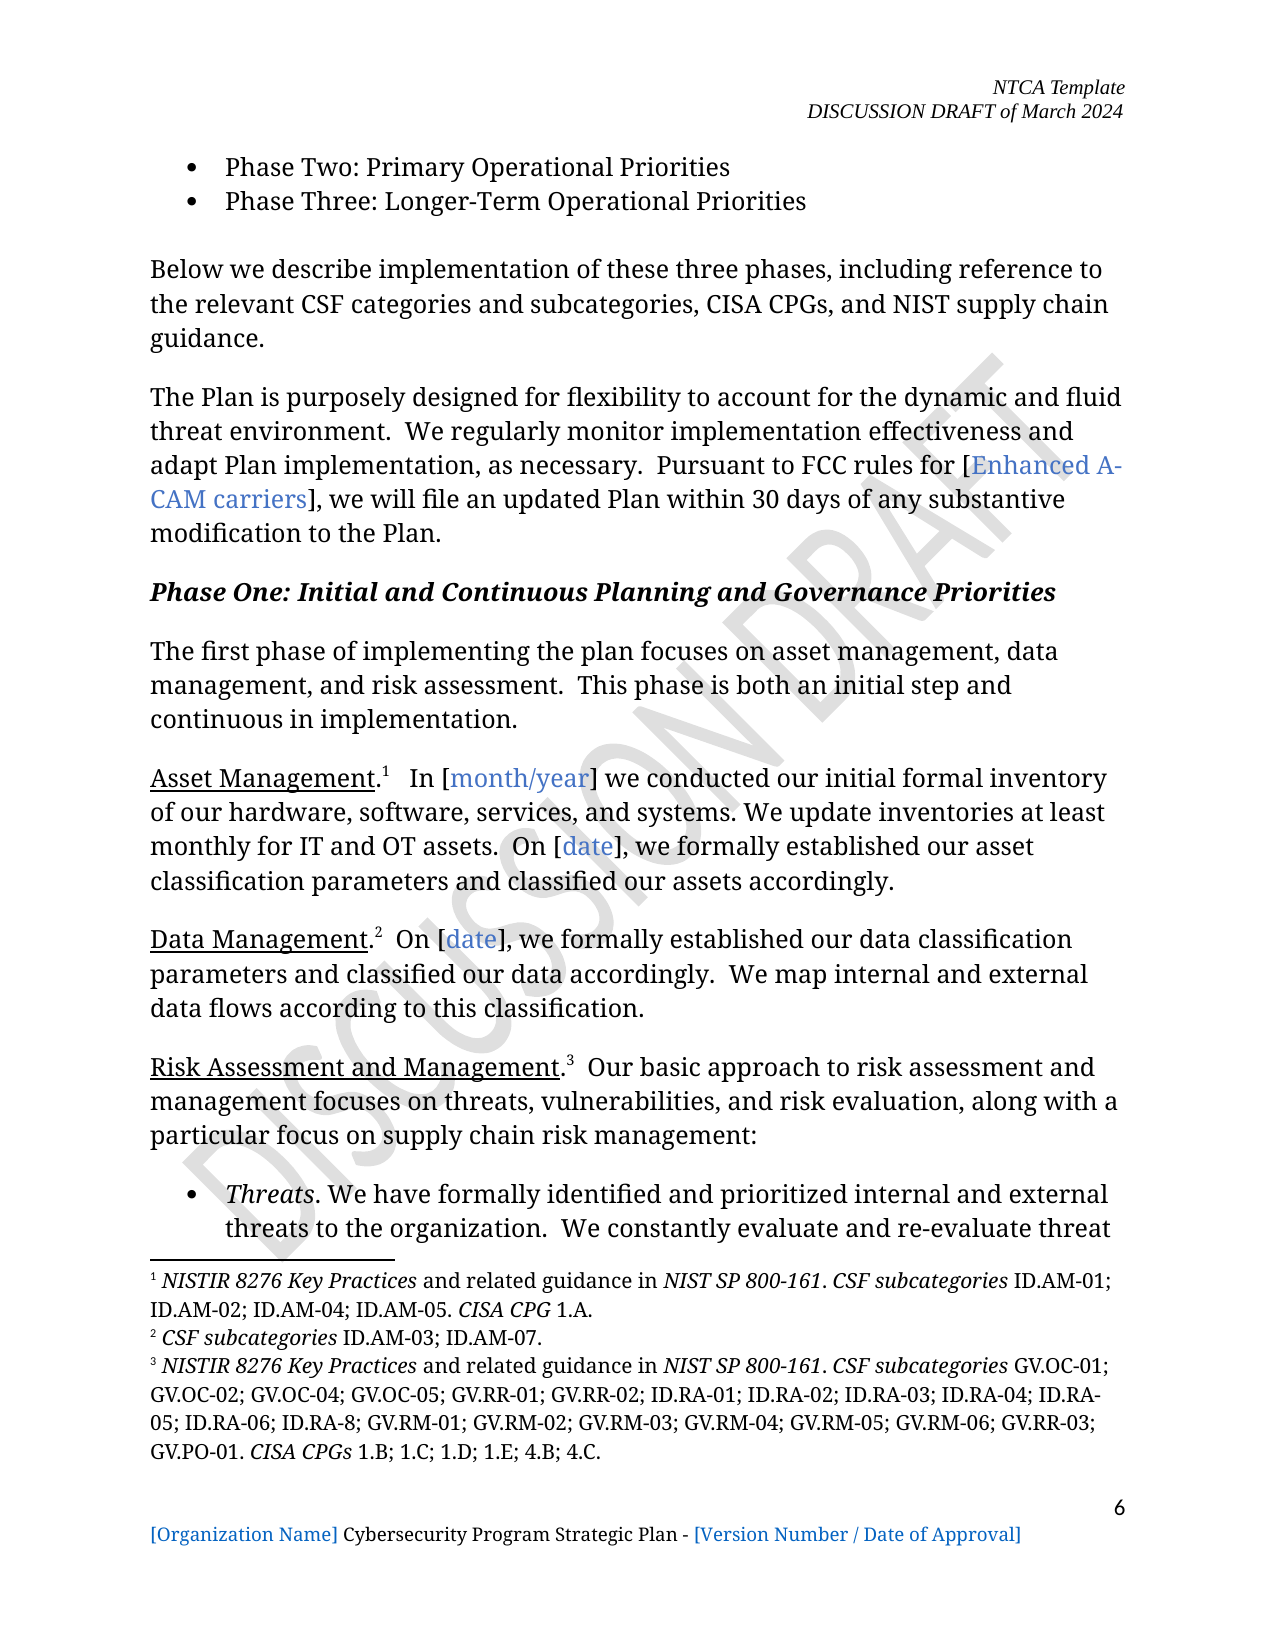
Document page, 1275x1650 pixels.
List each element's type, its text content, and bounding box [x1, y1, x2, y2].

text Below we describe implementation of these three phases, including reference to the relevant CSF categories and subcategories, CISA CPGs, and NIST supply chain guidance. [150, 252, 1125, 354]
text Risk Assessment and Management. Our basic approach to risk assessment and management focuses on threats, vulnerabilities, and risk evaluation, along with a particular focus on supply chain risk management: [150, 1049, 1125, 1152]
list Phase Three: Longer-Term Operational Priorities [187, 184, 1125, 218]
list Phase Two: Primary Operational Priorities [187, 150, 1125, 184]
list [187, 1177, 1125, 1245]
text The Plan is purposely designed for flexibility to account for the dynamic and fluid threat environment. We regularly monitor implementation effectiveness and adapt Plan implementation, as necessary. Pursuant to FCC rules for [Enhanced A-CAM carriers], we will file an updated Plan within 30 days of any substantive modification to the Plan. [150, 379, 1125, 550]
text The first phase of implementing the plan focuses on asset management, data management, and risk assessment. This phase is both an initial step and continuous in implementation. [150, 634, 1125, 736]
text Data Management. On [date], we formally established our data classification parameters and classified our data accordingly. We map internal and external data flows according to this classification. [150, 922, 1125, 1024]
text Phase One: Initial and Continuous Planning and Governance Priorities [150, 575, 1125, 609]
text Asset Management. In [month/year] we conducted our initial formal inventory of our hardware, software, services, and systems. We update inventories at least monthly for IT and OT assets. On [date], we formally established our asset classification parameters and classified our assets accordingly. [150, 761, 1125, 897]
